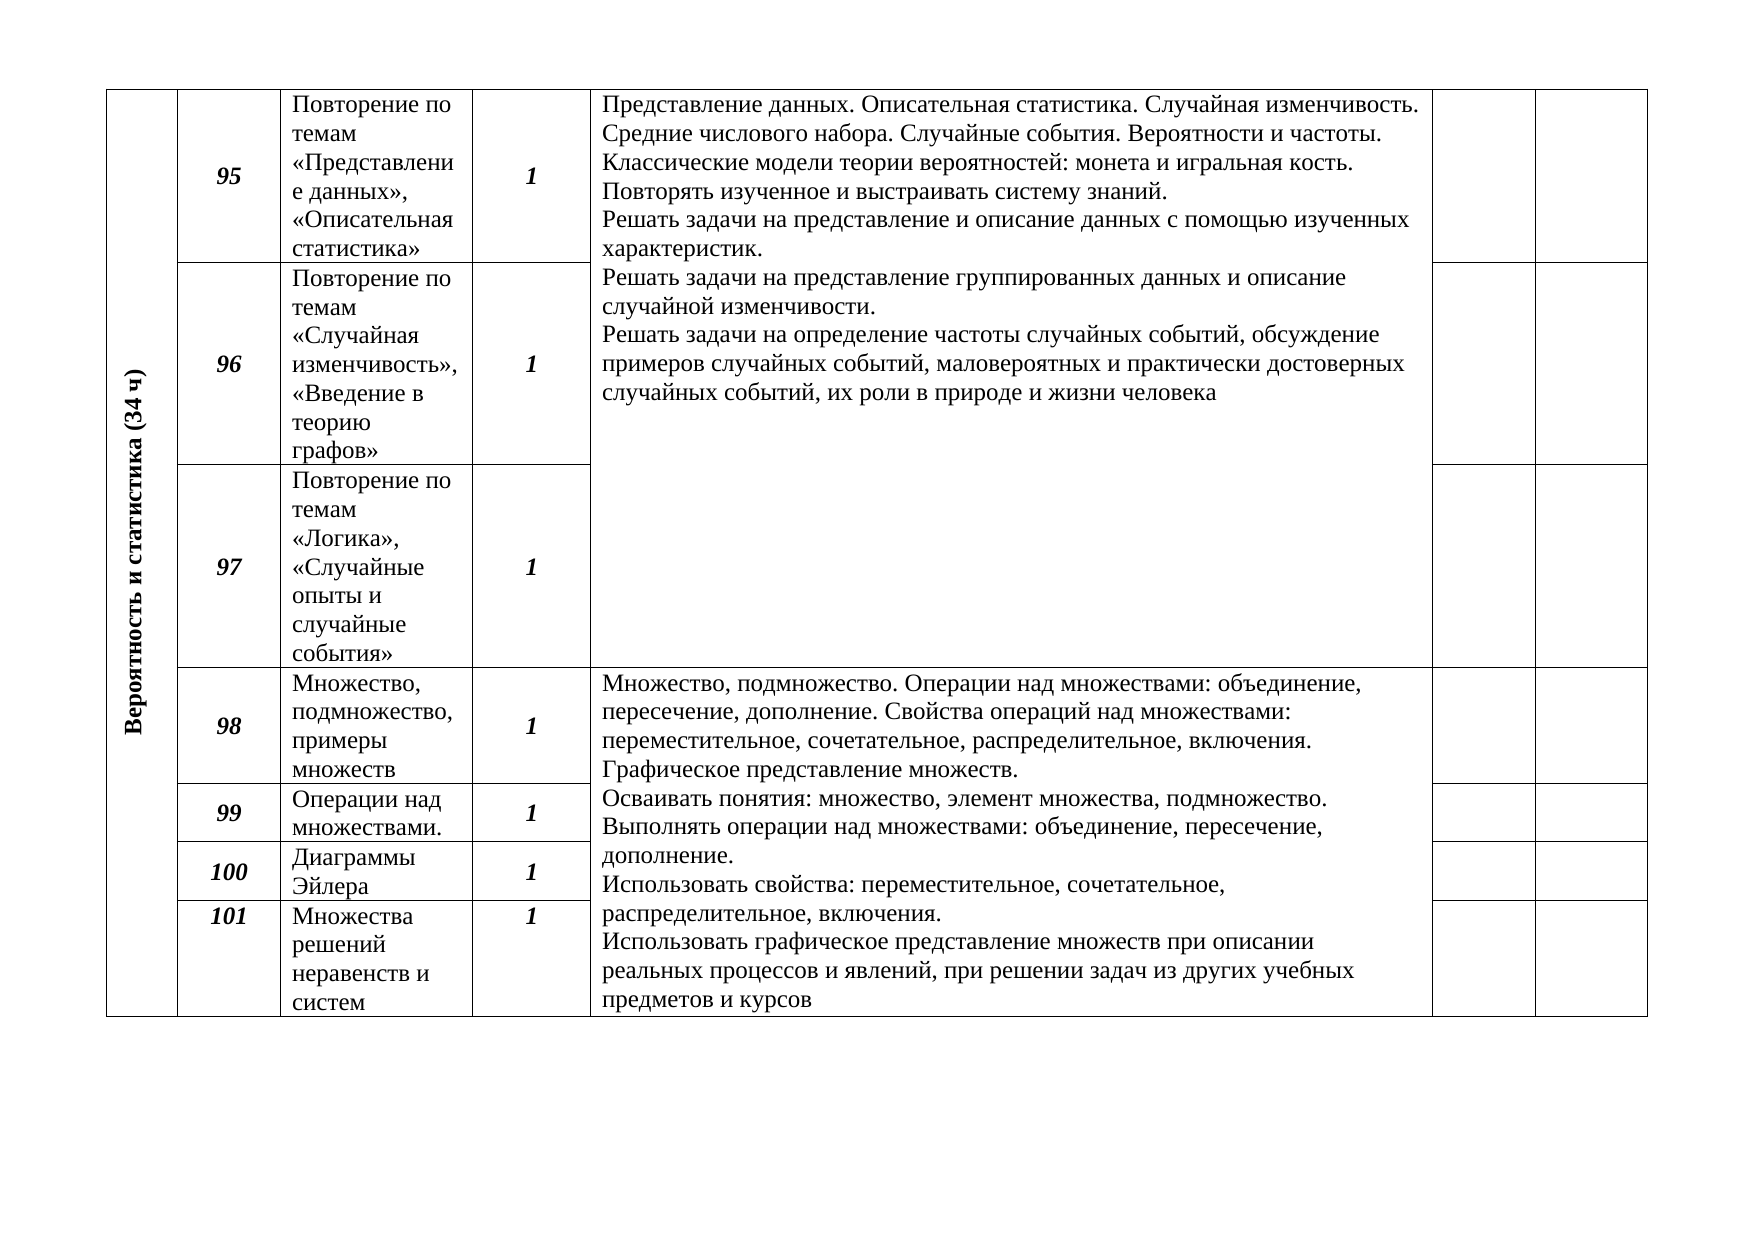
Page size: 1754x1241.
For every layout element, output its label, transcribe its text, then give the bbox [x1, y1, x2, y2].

table_cell 1 [473, 263, 590, 464]
table_cell [1536, 842, 1647, 900]
table_cell 97 [178, 465, 280, 667]
table_cell 1 [473, 668, 590, 783]
table_cell 1 [473, 90, 590, 262]
table_cell Представление данных. Описательная статистика. Случайная изменчивость. Средние числового набора. Случайные события. Вероятности и частоты. Классические модели теории вероятностей: монета и игральная кость. Повторять изученное и выстраивать систему знаний. Решать задачи на представление и описание данных с помощью изученных характеристик. Решать задачи на представление группированных данных и описание случайной изменчивости. Решать задачи на определение частоты случайных событий, обсуждение примеров случайных событий, маловероятных и практически достоверных случайных событий, их роли в природе и жизни человека [591, 90, 1432, 667]
table_cell [1433, 842, 1535, 900]
table_cell [1536, 90, 1647, 262]
table_cell Диаграммы Эйлера [281, 842, 472, 900]
table_cell 100 [178, 842, 280, 900]
table_cell 1 [473, 842, 590, 900]
table_cell Повторение по темам «Случайная изменчивость», «Введение в теорию графов» [281, 263, 472, 464]
table_cell Множества решений неравенств и систем [281, 901, 472, 1016]
table_cell [1433, 90, 1535, 262]
table_cell [1433, 465, 1535, 667]
table_cell [1536, 901, 1647, 1016]
table_cell [1433, 784, 1535, 841]
table_cell 99 [178, 784, 280, 841]
table_cell [1536, 668, 1647, 783]
table_cell 1 [473, 465, 590, 667]
table_cell [1536, 263, 1647, 464]
table_cell Множество, подмножество. Операции над множествами: объединение, пересечение, дополнение. Свойства операций над множествами: переместительное, сочетательное, распределительное, включения. Графическое представление множеств. Осваивать понятия: множество, элемент множества, подмножество. Выполнять операции над множествами: объединение, пересечение, дополнение. Использовать свойства: переместительное, сочетательное, распределительное, включения. Использовать графическое представление множеств при описании реальных процессов и явлений, при решении задач из других учебных предметов и курсов [591, 668, 1432, 1016]
table_cell 96 [178, 263, 280, 464]
table_cell 1 [473, 901, 590, 1016]
table_cell [1536, 465, 1647, 667]
table_cell 95 [178, 90, 280, 262]
table_cell [1433, 668, 1535, 783]
table_cell Множество, подмножество, примеры множеств [281, 668, 472, 783]
table_cell 1 [473, 784, 590, 841]
table_cell [1536, 784, 1647, 841]
table_cell 98 [178, 668, 280, 783]
table_cell [1433, 263, 1535, 464]
table_cell 101 [178, 901, 280, 1016]
table_cell Вероятность и статистика (34 ч) [107, 90, 177, 1016]
table_cell Повторение по темам «Логика», «Случайные опыты и случайные события» [281, 465, 472, 667]
table_cell Повторение по темам «Представление данных», «Описательная статистика» [281, 90, 472, 262]
table_cell [1433, 901, 1535, 1016]
table_cell Операции над множествами. [281, 784, 472, 841]
